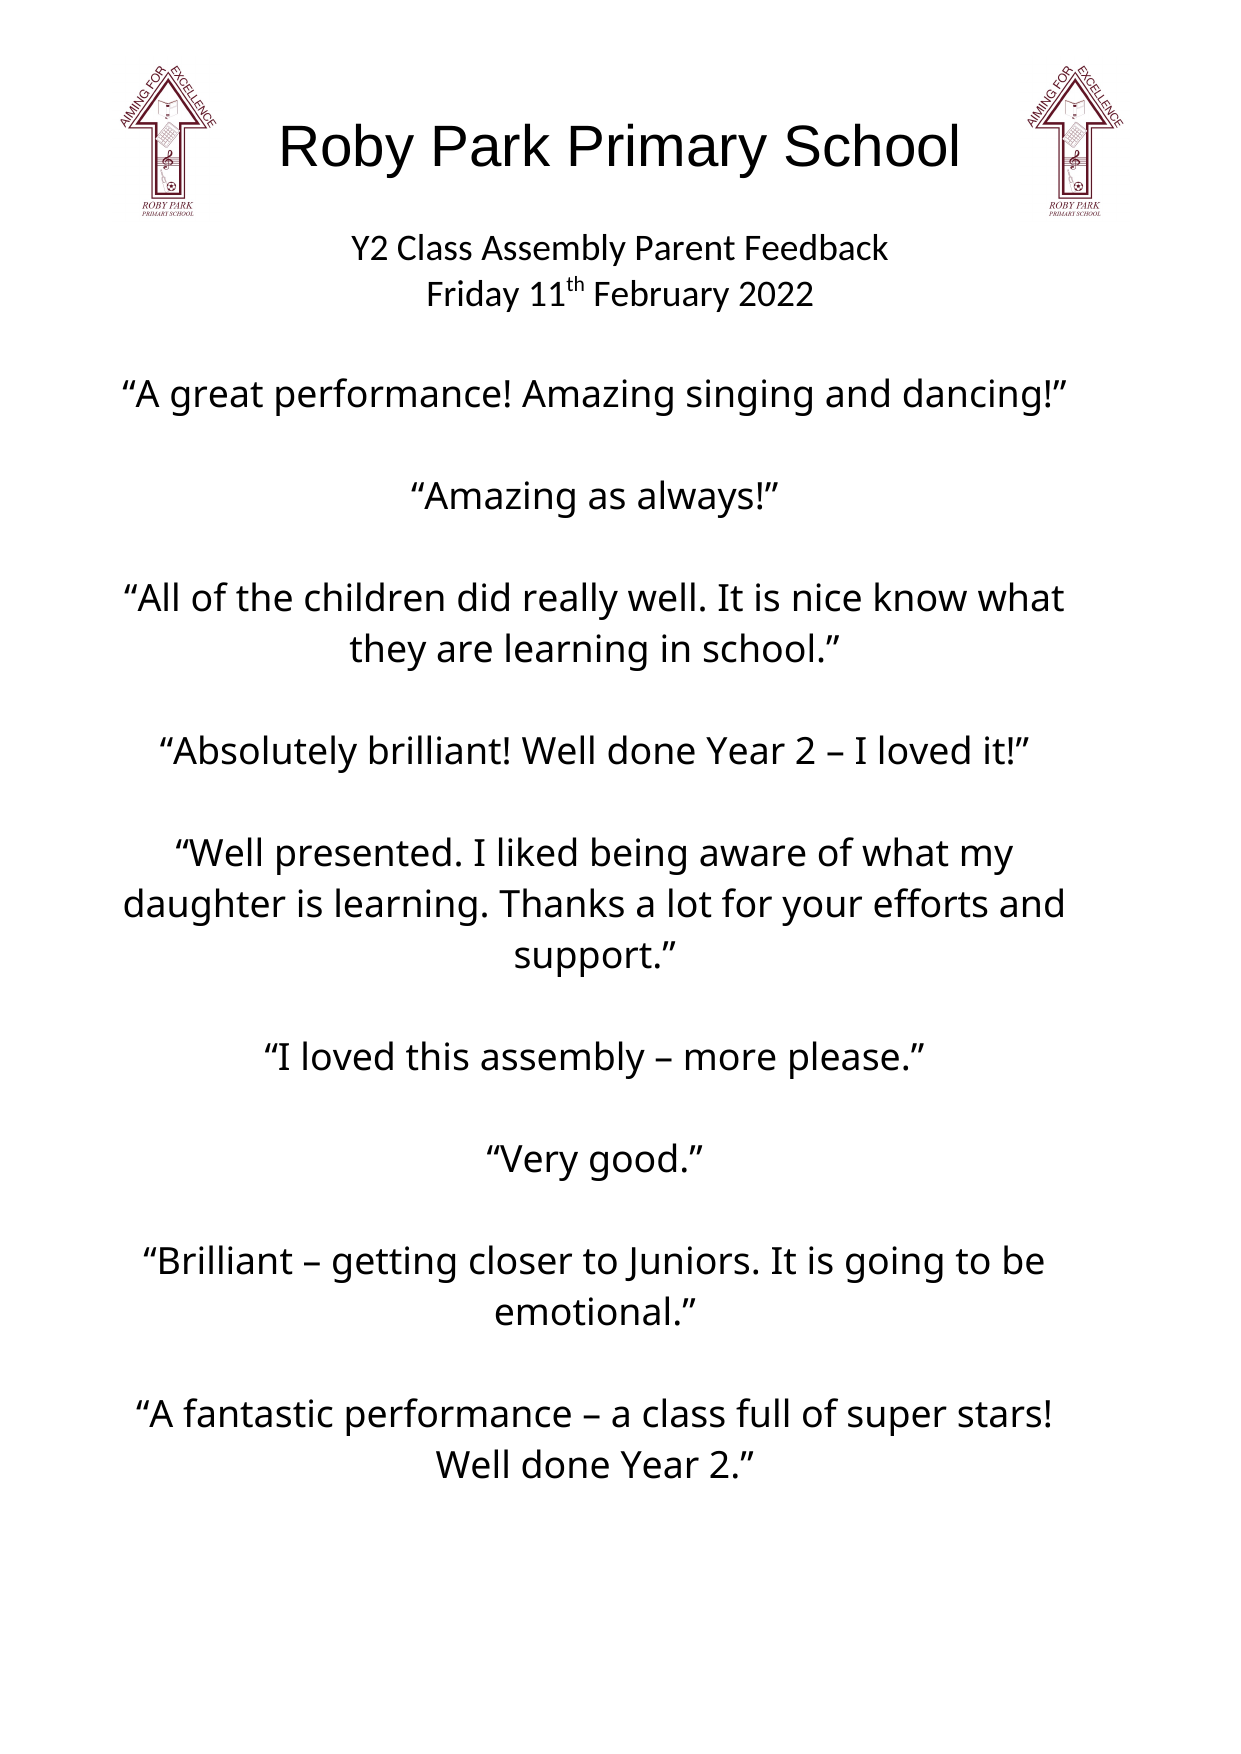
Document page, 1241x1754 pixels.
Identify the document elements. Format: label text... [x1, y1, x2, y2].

picture [1018, 56, 1131, 222]
text “A fantastic performance – a class full of super stars! Well done Year 2.” [99, 1388, 1090, 1490]
text “A great performance! Amazing singing and dancing!” [99, 367, 1090, 418]
picture [111, 56, 224, 222]
text “All of the children did really well. It is nice know what they are learning in school.” [99, 571, 1090, 673]
text “Absolutely brilliant! Well done Year 2 – I loved it!” [99, 724, 1090, 775]
text “Amazing as always!” [99, 469, 1090, 520]
text “Well presented. I liked being aware of what my daughter is learning. Thanks a lot for your efforts and support.” [99, 826, 1090, 979]
text “Brilliant – getting closer to Juniors. It is going to be emotional.” [99, 1235, 1090, 1337]
text “I loved this assembly – more please.” [99, 1031, 1090, 1082]
text “Very good.” [99, 1133, 1090, 1184]
